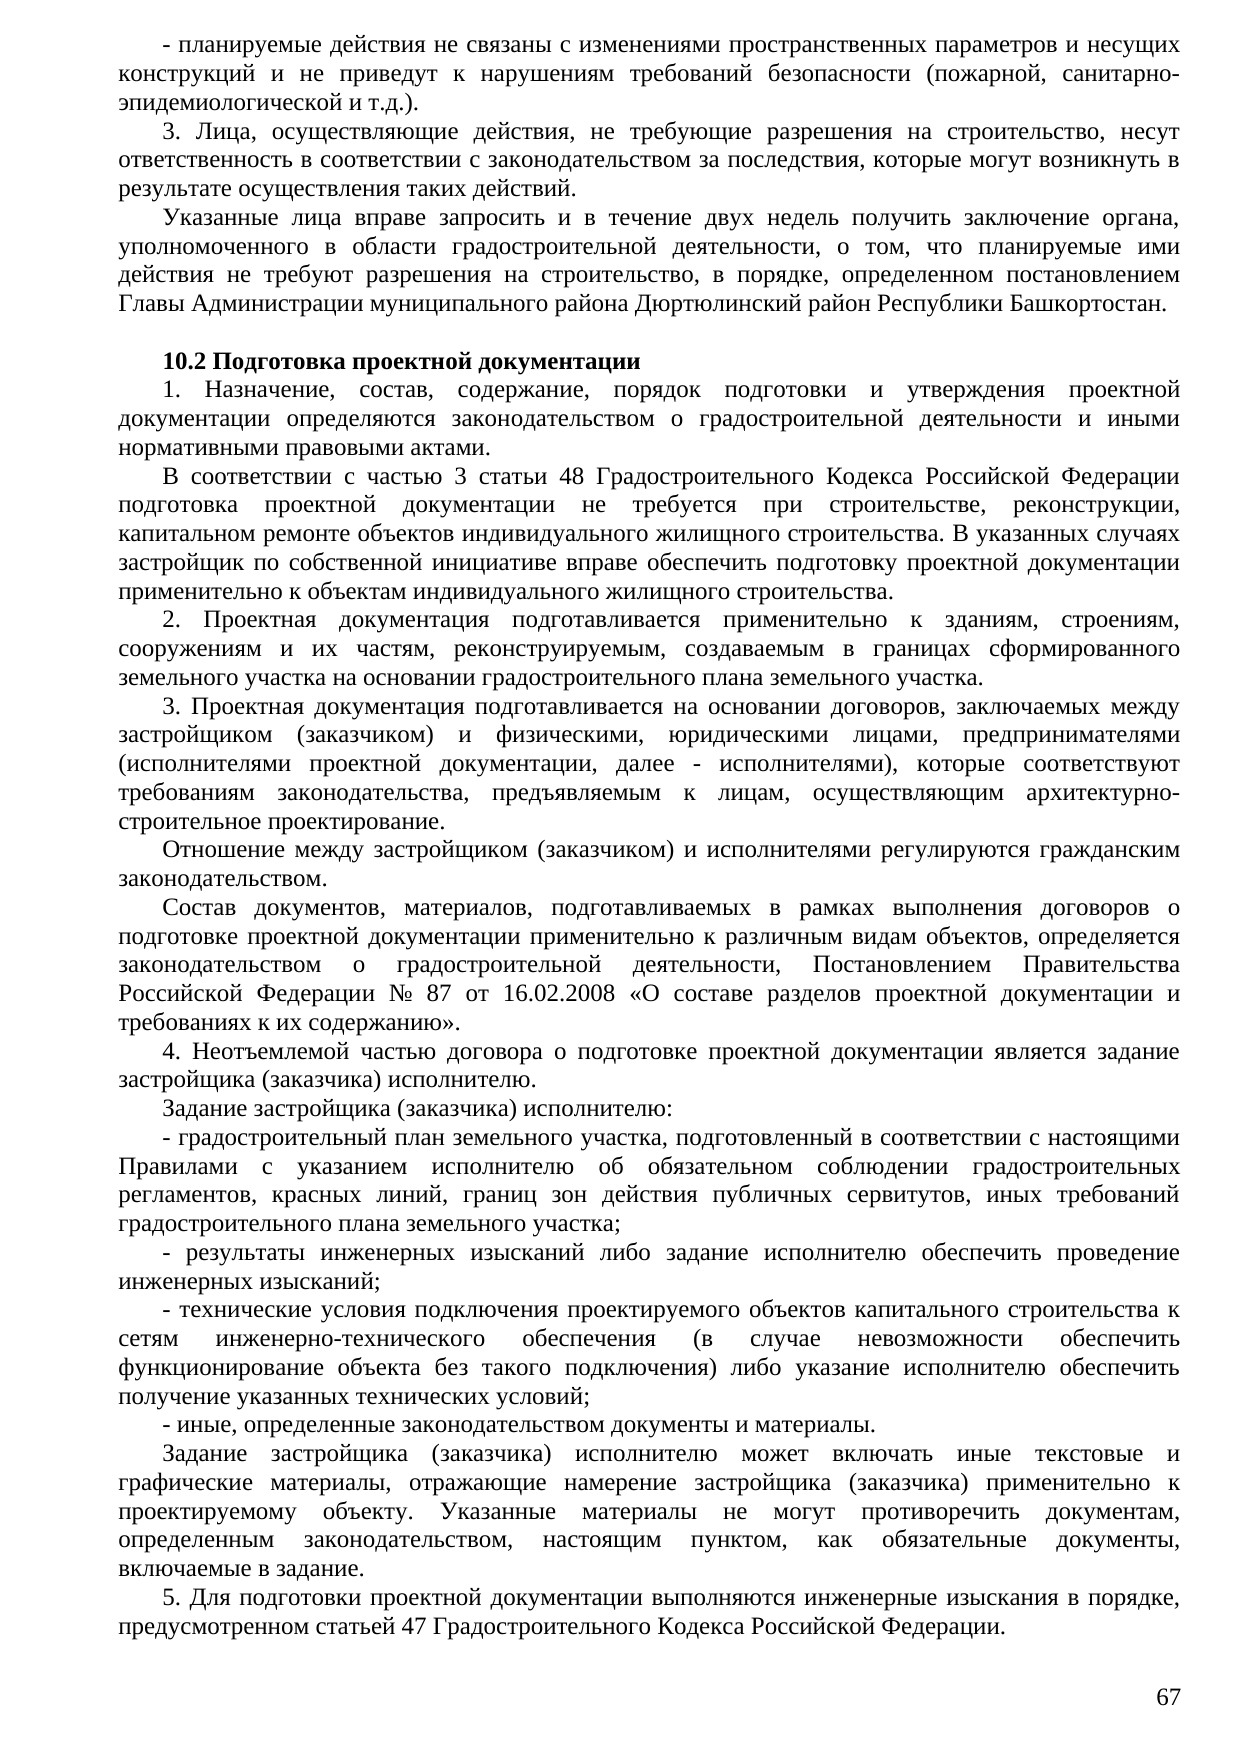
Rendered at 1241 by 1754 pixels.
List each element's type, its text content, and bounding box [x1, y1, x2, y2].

text Задание застройщика (заказчика) исполнителю: [118, 1093, 1181, 1122]
text 3. Лица, осуществляющие действия, не требующие разрешения на строительство, несут ответственность в соответствии с законодательством за последствия, которые могут возникнуть в результате осуществления таких действий. [118, 116, 1181, 202]
text Указанные лица вправе запросить и в течение двух недель получить заключение органа, уполномоченного в области градостроительной деятельности, о том, что планируемые ими действия не требуют разрешения на строительство, в порядке, определенном постановлением Главы Администрации муниципального района Дюртюлинский район Республики Башкортостан. [118, 202, 1181, 317]
text 2. Проектная документация подготавливается применительно к зданиям, строениям, сооружениям и их частям, реконструируемым, создаваемым в границах сформированного земельного участка на основании градостроительного плана земельного участка. [118, 604, 1181, 691]
text 3. Проектная документация подготавливается на основании договоров, заключаемых между застройщиком (заказчиком) и физическими, юридическими лицами, предпринимателями (исполнителями проектной документации, далее - исполнителями), которые соответствуют требованиям законодательства, предъявляемым к лицам, осуществляющим архитектурно-строительное проектирование. [118, 691, 1181, 834]
text - градостроительный план земельного участка, подготовленный в соответствии с настоящими Правилами с указанием исполнителю об обязательном соблюдении градостроительных регламентов, красных линий, границ зон действия публичных сервитутов, иных требований градостроительного плана земельного участка; [118, 1122, 1181, 1237]
text - результаты инженерных изысканий либо задание исполнителю обеспечить проведение инженерных изысканий; [118, 1237, 1181, 1294]
text Состав документов, материалов, подготавливаемых в рамках выполнения договоров о подготовке проектной документации применительно к различным видам объектов, определяется законодательством о градостроительной деятельности, Постановлением Правительства Российской Федерации № 87 от 16.02.2008 «О составе разделов проектной документации и требованиях к их содержанию». [118, 892, 1181, 1036]
text 1. Назначение, состав, содержание, порядок подготовки и утверждения проектной документации определяются законодательством о градостроительной деятельности и иными нормативными правовыми актами. [118, 374, 1181, 461]
text Отношение между застройщиком (заказчиком) и исполнителями регулируются гражданским законодательством. [118, 834, 1181, 892]
text Задание застройщика (заказчика) исполнителю может включать иные текстовые и графические материалы, отражающие намерение застройщика (заказчика) применительно к проектируемому объекту. Указанные материалы не могут противоречить документам, определенным законодательством, настоящим пунктом, как обязательные документы, включаемые в задание. [118, 1438, 1181, 1582]
text В соответствии с частью 3 статьи 48 Градостроительного Кодекса Российской Федерации подготовка проектной документации не требуется при строительстве, реконструкции, капитальном ремонте объектов индивидуального жилищного строительства. В указанных случаях застройщик по собственной инициативе вправе обеспечить подготовку проектной документации применительно к объектам индивидуального жилищного строительства. [118, 461, 1181, 604]
text - технические условия подключения проектируемого объектов капитального строительства к сетям инженерно-технического обеспечения (в случае невозможности обеспечить функционирование объекта без такого подключения) либо указание исполнителю обеспечить получение указанных технических условий; [118, 1294, 1181, 1409]
text 4. Неотъемлемой частью договора о подготовке проектной документации является задание застройщика (заказчика) исполнителю. [118, 1036, 1181, 1093]
text 5. Для подготовки проектной документации выполняются инженерные изыскания в порядке, предусмотренном статьей 47 Градостроительного Кодекса Российской Федерации. [118, 1582, 1181, 1639]
text 10.2 Подготовка проектной документации [118, 346, 1181, 374]
text - планируемые действия не связаны с изменениями пространственных параметров и несущих конструкций и не приведут к нарушениям требований безопасности (пожарной, санитарно-эпидемиологической и т.д.). [118, 29, 1181, 116]
text - иные, определенные законодательством документы и материалы. [118, 1409, 1181, 1438]
